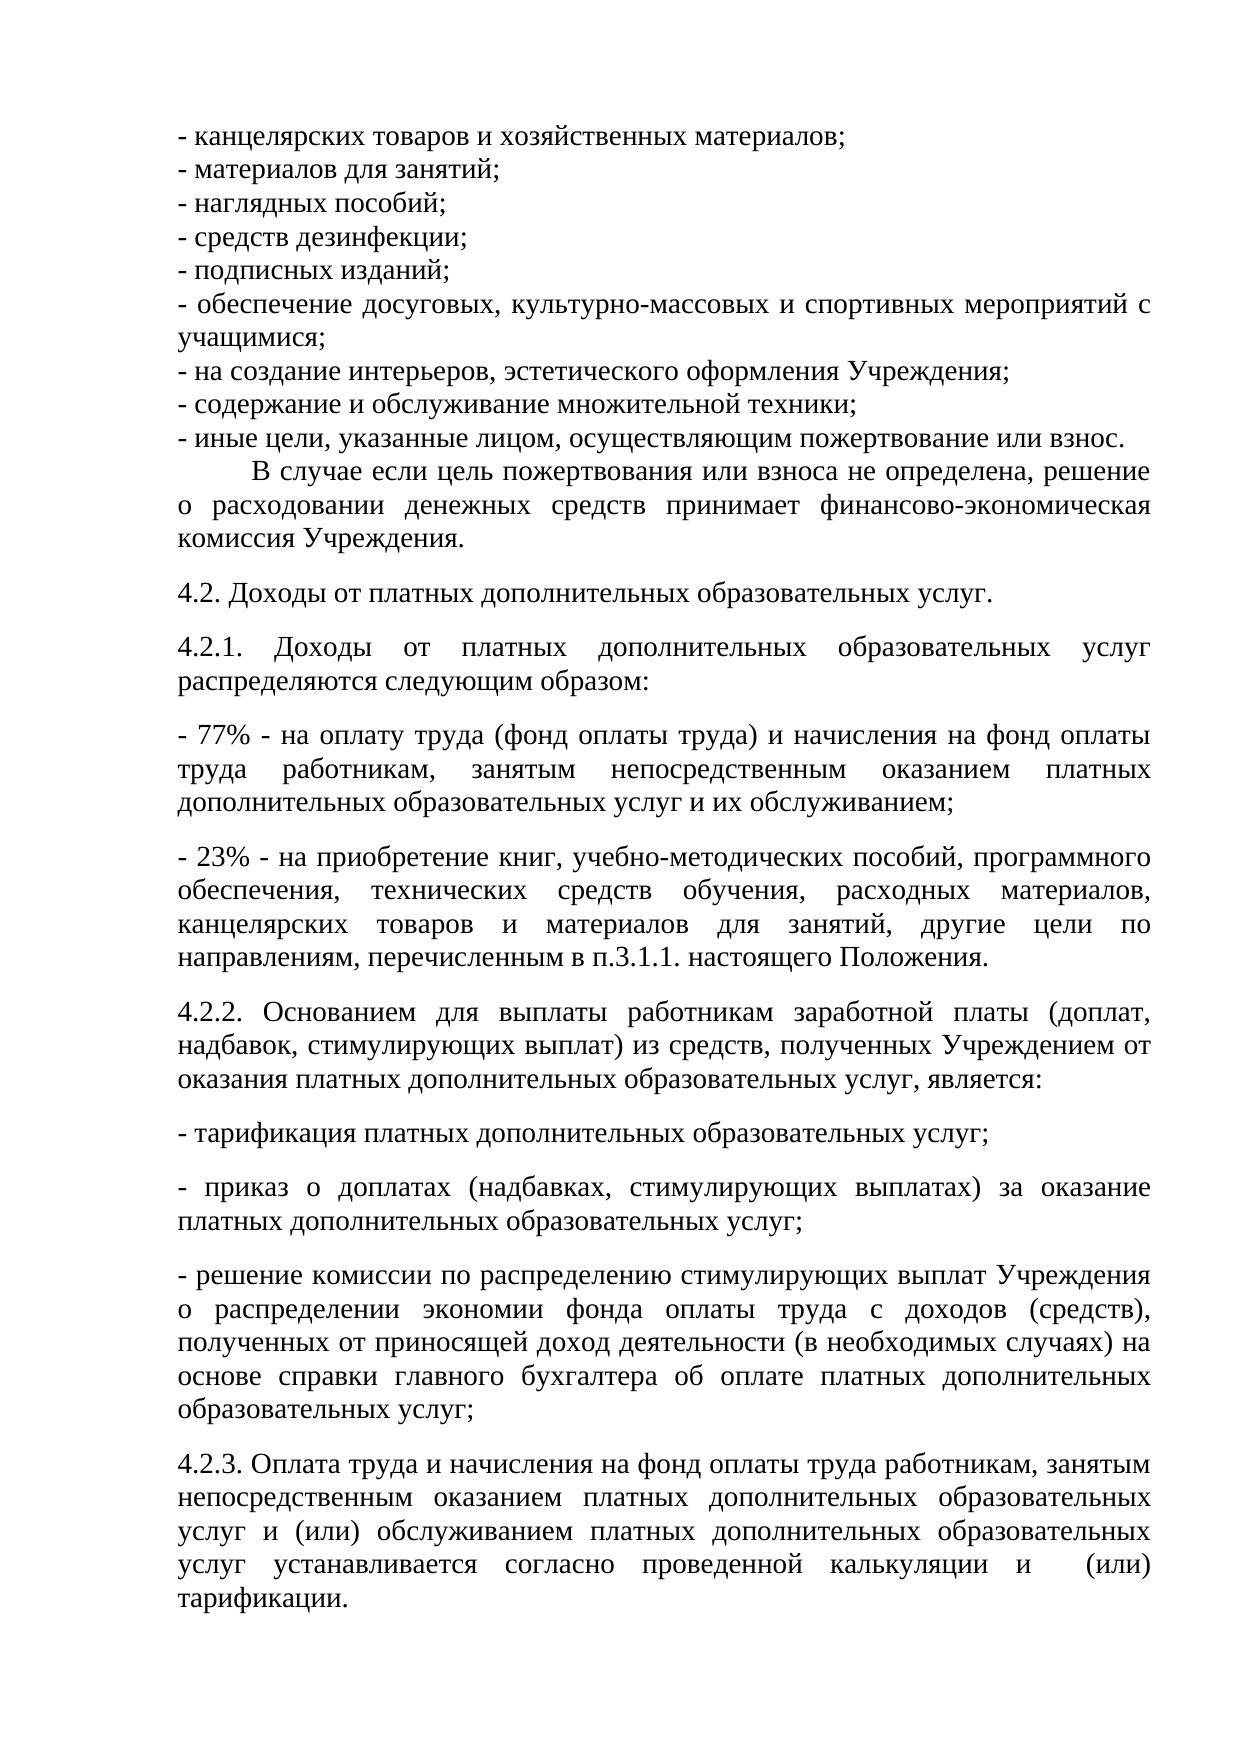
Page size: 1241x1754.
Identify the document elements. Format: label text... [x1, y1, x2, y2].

text 4.2.1. Доходы от платных дополнительных образовательных услуг распределяются следующим образом: [177, 629, 1152, 696]
text - подписных изданий; [177, 252, 1152, 286]
text 4.2. Доходы от платных дополнительных образовательных услуг. [177, 575, 1152, 608]
text - содержание и обслуживание множительной техники; [177, 386, 1152, 420]
text - приказ о доплатах (надбавках, стимулирующих выплатах) за оказание платных дополнительных образовательных услуг; [177, 1169, 1152, 1237]
text В случае если цель пожертвования или взноса не определена, решение о расходовании денежных средств принимает финансово-экономическая комиссия Учреждения. [177, 453, 1152, 554]
text - обеспечение досуговых, культурно-массовых и спортивных мероприятий с учащимися; [177, 286, 1152, 353]
text - 23% - на приобретение книг, учебно-методических пособий, программного обеспечения, технических средств обучения, расходных материалов, канцелярских товаров и материалов для занятий, другие цели по направлениям, перечисленным в п.3.1.1. настоящего Положения. [177, 839, 1152, 973]
text - решение комиссии по распределению стимулирующих выплат Учреждения о распределении экономии фонда оплаты труда с доходов (средств), полученных от приносящей доход деятельности (в необходимых случаях) на основе справки главного бухгалтера об оплате платных дополнительных образовательных услуг; [177, 1257, 1152, 1425]
text - иные цели, указанные лицом, осуществляющим пожертвование или взнос. [177, 420, 1152, 453]
text - канцелярских товаров и хозяйственных материалов; [177, 118, 1152, 152]
text - тарификация платных дополнительных образовательных услуг; [177, 1115, 1152, 1149]
text - средств дезинфекции; [177, 219, 1152, 252]
text - 77% - на оплату труда (фонд оплаты труда) и начисления на фонд оплаты труда работникам, занятым непосредственным оказанием платных дополнительных образовательных услуг и их обслуживанием; [177, 717, 1152, 818]
text 4.2.3. Оплата труда и начисления на фонд оплаты труда работникам, занятым непосредственным оказанием платных дополнительных образовательных услуг и (или) обслуживанием платных дополнительных образовательных услуг устанавливается согласно проведенной калькуляции и (или) тарификации. [177, 1446, 1152, 1614]
text 4.2.2. Основанием для выплаты работникам заработной платы (доплат, надбавок, стимулирующих выплат) из средств, полученных Учреждением от оказания платных дополнительных образовательных услуг, является: [177, 994, 1152, 1094]
text - на создание интерьеров, эстетического оформления Учреждения; [177, 353, 1152, 386]
text - наглядных пособий; [177, 185, 1152, 219]
text - материалов для занятий; [177, 152, 1152, 185]
